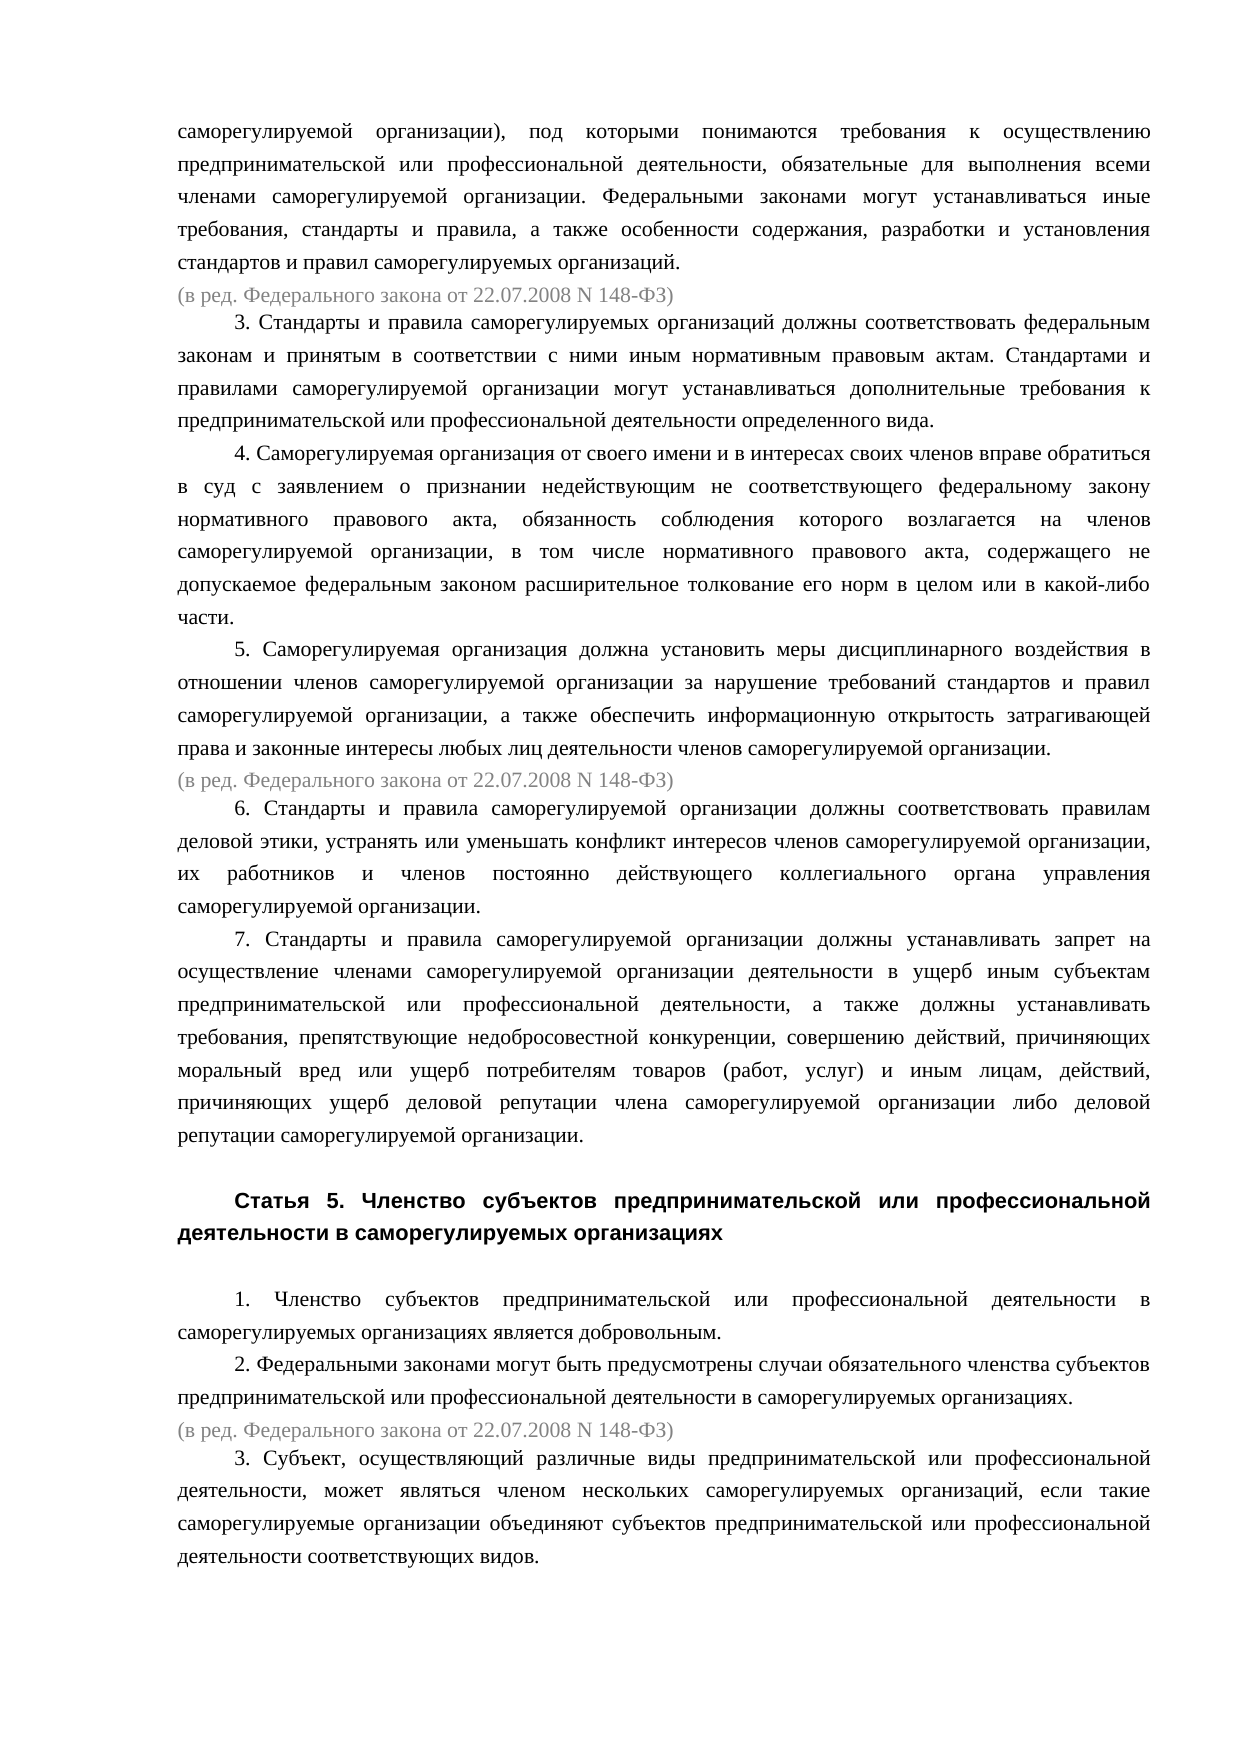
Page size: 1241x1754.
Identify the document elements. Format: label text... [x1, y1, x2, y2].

text (в ред. Федерального закона от 22.07.2008 N 148-ФЗ) [177, 1417, 1152, 1442]
text 2. Федеральными законами могут быть предусмотрены случаи обязательного членства субъектов предпринимательской или профессиональной деятельности в саморегулируемых организациях. [177, 1351, 1152, 1409]
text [177, 118, 1152, 274]
text 3. Субъект, осуществляющий различные виды предпринимательской или профессиональной деятельности, может являться членом нескольких саморегулируемых организаций, если такие саморегулируемые организации объединяют субъектов предпринимательской или профессиональной деятельности соответствующих видов. [177, 1444, 1152, 1568]
text (в ред. Федерального закона от 22.07.2008 N 148-ФЗ) [177, 767, 1152, 792]
text 6. Стандарты и правила саморегулируемой организации должны соответствовать правилам деловой этики, устранять или уменьшать конфликт интересов членов саморегулируемой организации, их работников и членов постоянно действующего коллегиального органа управления саморегулируемой организации. [177, 795, 1152, 918]
text 1. Членство субъектов предпринимательской или профессиональной деятельности в саморегулируемых организациях является добровольным. [177, 1286, 1152, 1344]
table_header Статья 5. Членство субъектов предпринимательской или профессиональной деятельности в саморегулируемых организациях [177, 1188, 1152, 1253]
text (в ред. Федерального закона от 22.07.2008 N 148-ФЗ) [177, 282, 1152, 307]
text 7. Стандарты и правила саморегулируемой организации должны устанавливать запрет на осуществление членами саморегулируемой организации деятельности в ущерб иным субъектам предпринимательской или профессиональной деятельности, а также должны устанавливать требования, препятствующие недобросовестной конкуренции, совершению действий, причиняющих моральный вред или ущерб потребителям товаров (работ, услуг) и иным лицам, действий, причиняющих ущерб деловой репутации члена саморегулируемой организации либо деловой репутации саморегулируемой организации. [177, 926, 1152, 1147]
text 5. Саморегулируемая организация должна установить меры дисциплинарного воздействия в отношении членов саморегулируемой организации за нарушение требований стандартов и правил саморегулируемой организации, а также обеспечить информационную открытость затрагивающей права и законные интересы любых лиц деятельности членов саморегулируемой организации. [177, 636, 1152, 760]
text 3. Стандарты и правила саморегулируемых организаций должны соответствовать федеральным законам и принятым в соответствии с ними иным нормативным правовым актам. Стандартами и правилами саморегулируемой организации могут устанавливаться дополнительные требования к предпринимательской или профессиональной деятельности определенного вида. [177, 309, 1152, 433]
text 4. Саморегулируемая организация от своего имени и в интересах своих членов вправе обратиться в суд с заявлением о признании недействующим не соответствующего федеральному закону нормативного правового акта, обязанность соблюдения которого возлагается на членов саморегулируемой организации, в том числе нормативного правового акта, содержащего не допускаемое федеральным законом расширительное толкование его норм в целом или в какой-либо части. [177, 440, 1152, 629]
